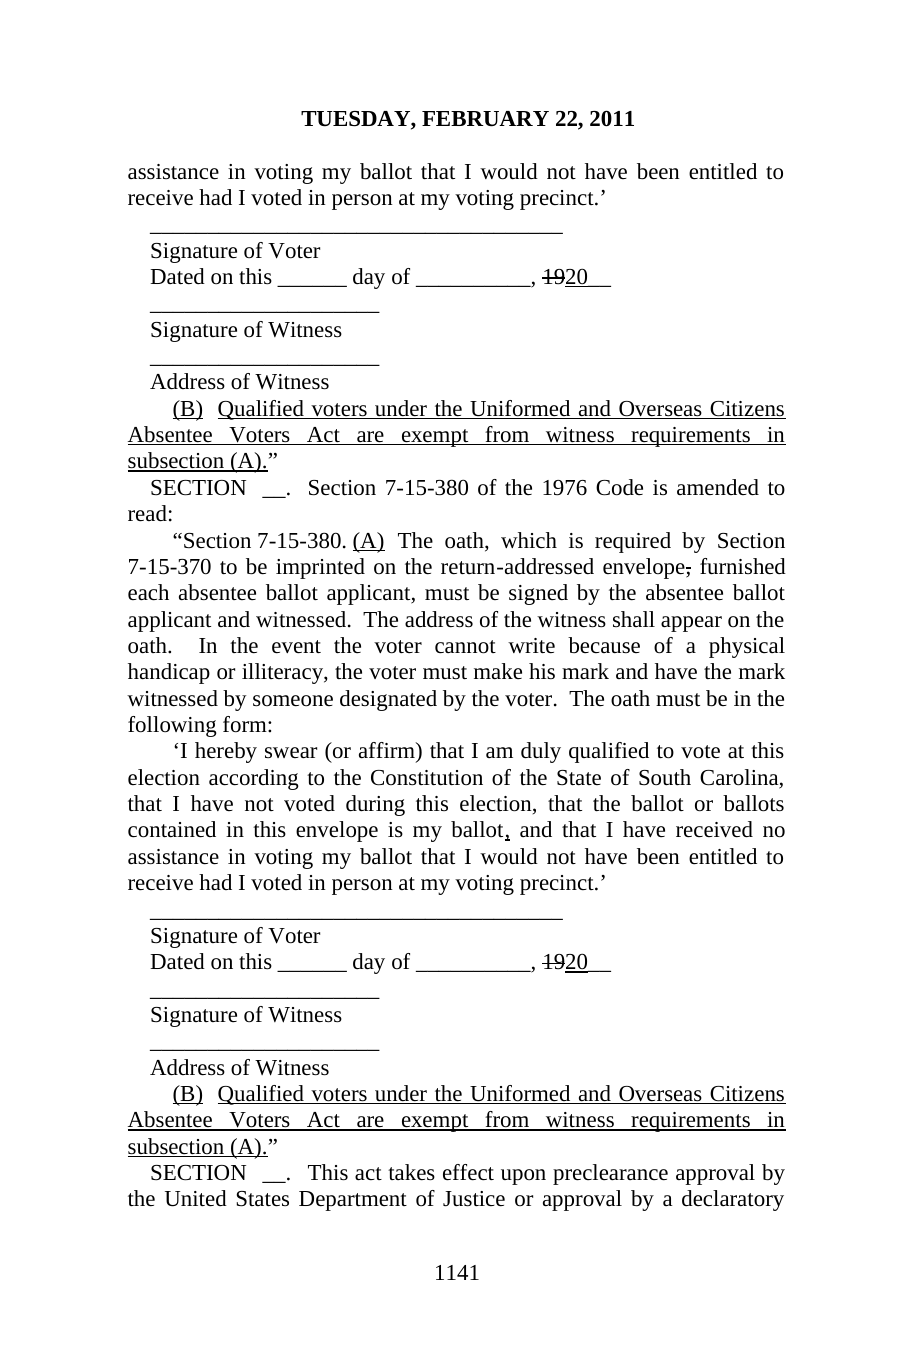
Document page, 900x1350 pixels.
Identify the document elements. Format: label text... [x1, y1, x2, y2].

text ‘I hereby swear (or affirm) that I am duly qualified to vote at this election according to the Constitution of the State of South Carolina, that I have not voted during this election, that the ballot or ballots contained in this envelope is my ballot, and that I have received no assistance in voting my ballot that I would not have been entitled to receive had I voted in person at my voting precinct.’ [127, 737, 786, 896]
text Signature of Witness [127, 316, 786, 342]
text Signature of Voter [127, 237, 786, 263]
text Signature of Witness [127, 1001, 786, 1027]
text Signature of Voter [127, 922, 786, 948]
text “Section 7-15-380. (A) The oath, which is required by Section 7-15-370 to be imprinted on the return-addressed envelope, furnished each absentee ballot applicant, must be signed by the absentee ballot applicant and witnessed. The address of the witness shall appear on the oath. In the event the voter cannot write because of a physical handicap or illiteracy, the voter must make his mark and have the mark witnessed by someone designated by the voter. The oath must be in the following form: [127, 527, 786, 737]
text ____________________ [127, 1027, 786, 1054]
text ____________________________________ [127, 896, 786, 922]
text ____________________________________ [127, 210, 786, 237]
text (B) Qualified voters under the Uniformed and Overseas Citizens Absentee Voters Act are exempt from witness requirements in subsection (A).” [127, 445, 786, 474]
text (B) Qualified voters under the Uniformed and Overseas Citizens Absentee Voters Act are exempt from witness requirements in subsection (A).” [127, 1130, 786, 1159]
text Address of Witness [127, 368, 786, 395]
text Dated on this ______ day of __________, 1920__ [127, 948, 786, 975]
text Address of Witness [127, 1054, 786, 1080]
text ____________________ [127, 289, 786, 316]
text ____________________ [127, 342, 786, 368]
text ____________________ [127, 975, 786, 1001]
text (B) Qualified voters under the Uniformed and Overseas Citizens Absentee Voters Act are exempt from witness requirements in subsection (A).” [127, 395, 786, 444]
text Dated on this ______ day of __________, 1920__ [127, 263, 786, 289]
text (B) Qualified voters under the Uniformed and Overseas Citizens Absentee Voters Act are exempt from witness requirements in subsection (A).” [127, 1080, 786, 1129]
text SECTION __. Section 7-15-380 of the 1976 Code is amended to read: [127, 474, 786, 527]
